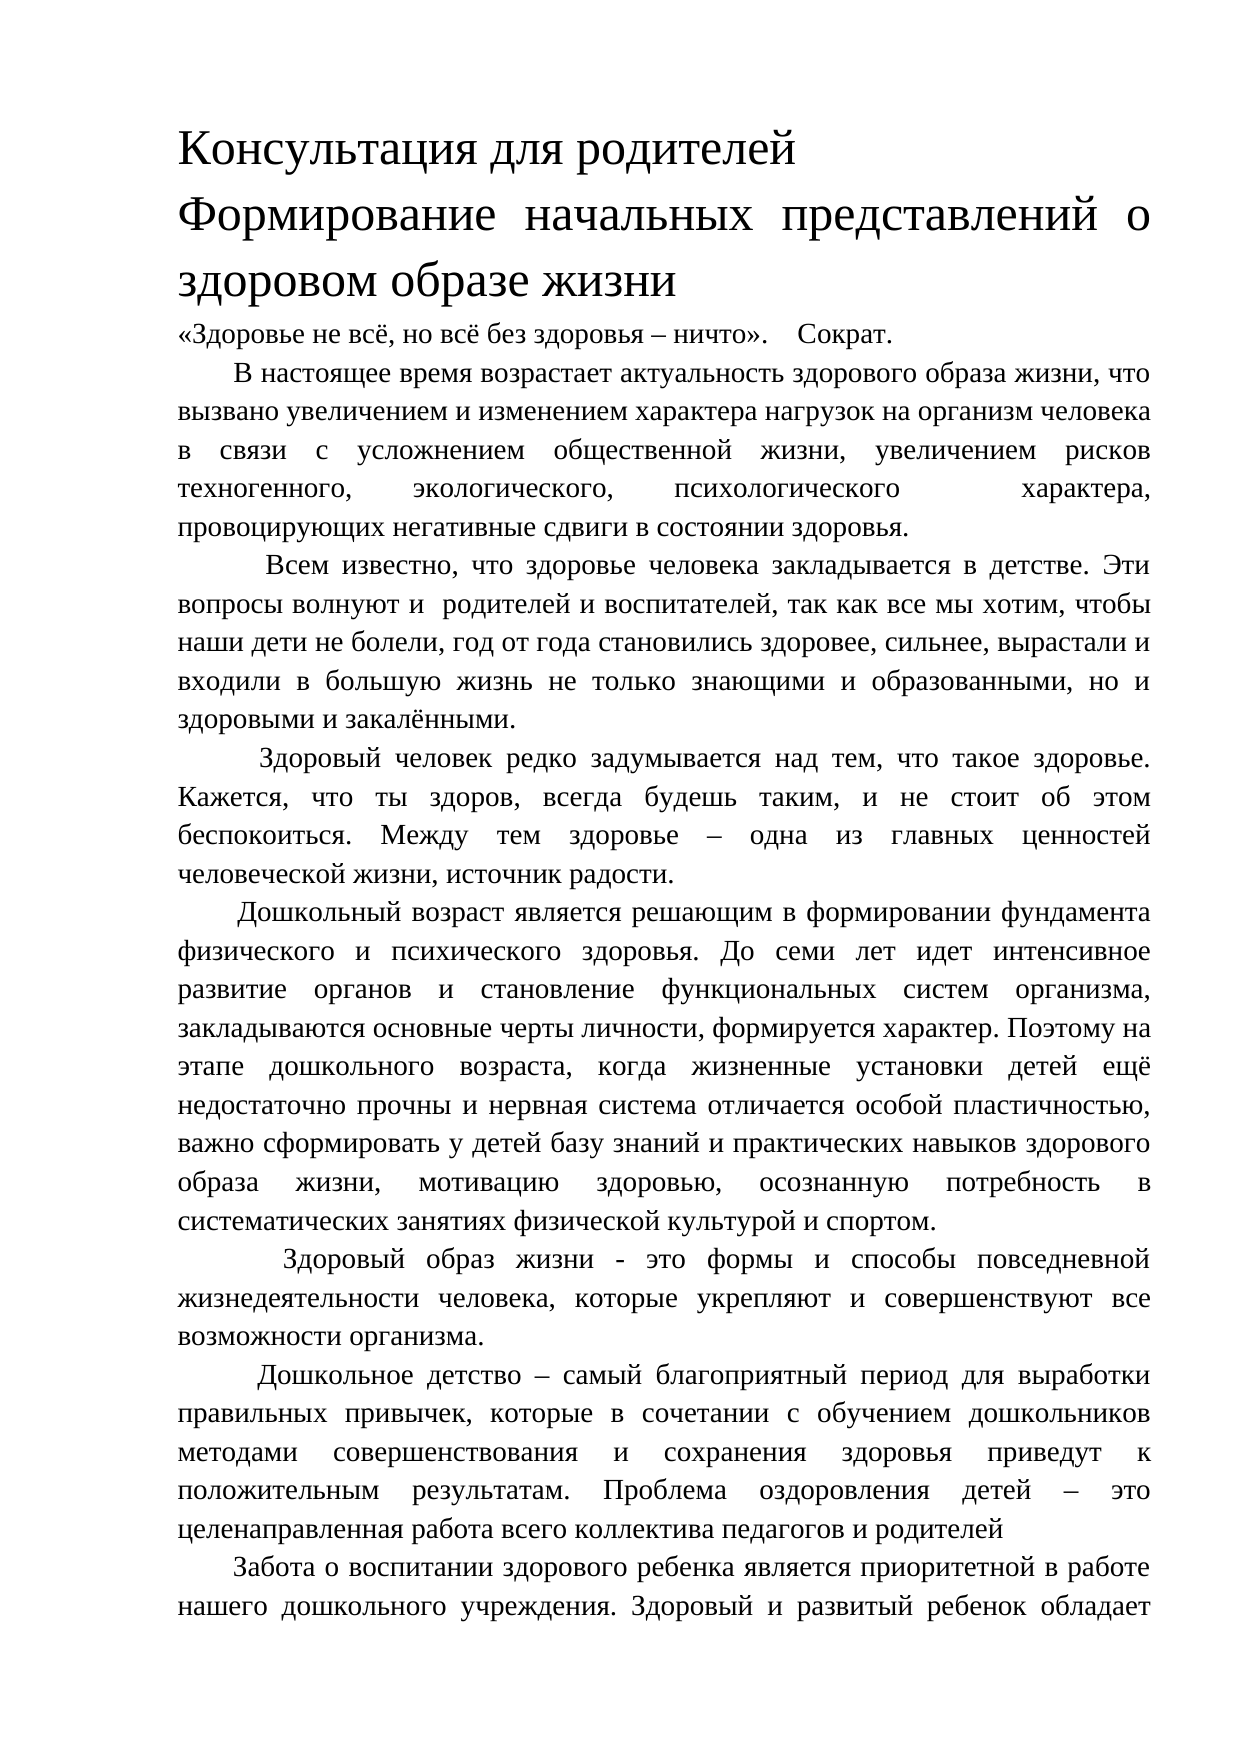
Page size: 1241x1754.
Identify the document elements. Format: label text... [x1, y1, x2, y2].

text «Здоровье не всё, но всё без здоровья – ничто». Сократ. [177, 316, 1152, 350]
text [177, 1549, 1152, 1622]
text Здоровый человек редко задумывается над тем, что такое здоровье. Кажется, что ты здоров, всегда будешь таким, и не стоит об этом беспокоиться. Между тем здоровье – одна из главных ценностей человеческой жизни, источник радости. [177, 740, 1152, 889]
text Всем известно, что здоровье человека закладывается в детстве. Эти вопросы волнуют и родителей и воспитателей, так как все мы хотим, чтобы наши дети не болели, год от года становились здоровее, сильнее, вырастали и входили в большую жизнь не только знающими и образованными, но и здоровыми и закалёнными. [177, 547, 1152, 735]
text В настоящее время возрастает актуальность здорового образа жизни, что вызвано увеличением и изменением характера нагрузок на организм человека в связи с усложнением общественной жизни, увеличением рисков техногенного, экологического, психологического характера, провоцирующих негативные сдвиги в состоянии здоровья. [177, 355, 1152, 542]
text Здоровый образ жизни - это формы и способы повседневной жизнедеятельности человека, которые укрепляют и совершенствуют все возможности организма. [177, 1241, 1152, 1352]
text Консультация для родителей [177, 118, 1152, 176]
text Формирование начальных представлений о здоровом образе жизни [177, 184, 1152, 308]
text Дошкольный возраст является решающим в формировании фундамента физического и психического здоровья. До семи лет идет интенсивное развитие органов и становление функциональных систем организма, закладываются основные черты личности, формируется характер. Поэтому на этапе дошкольного возраста, когда жизненные установки детей ещё недостаточно прочны и нервная система отличается особой пластичностью, важно сформировать у детей базу знаний и практических навыков здорового образа жизни, мотивацию здоровью, осознанную потребность в систематических занятиях физической культурой и спортом. [177, 894, 1152, 1236]
text Дошкольное детство – самый благоприятный период для выработки правильных привычек, которые в сочетании с обучением дошкольников методами совершенствования и сохранения здоровья приведут к положительным результатам. Проблема оздоровления детей – это целенаправленная работа всего коллектива педагогов и родителей [177, 1357, 1152, 1544]
